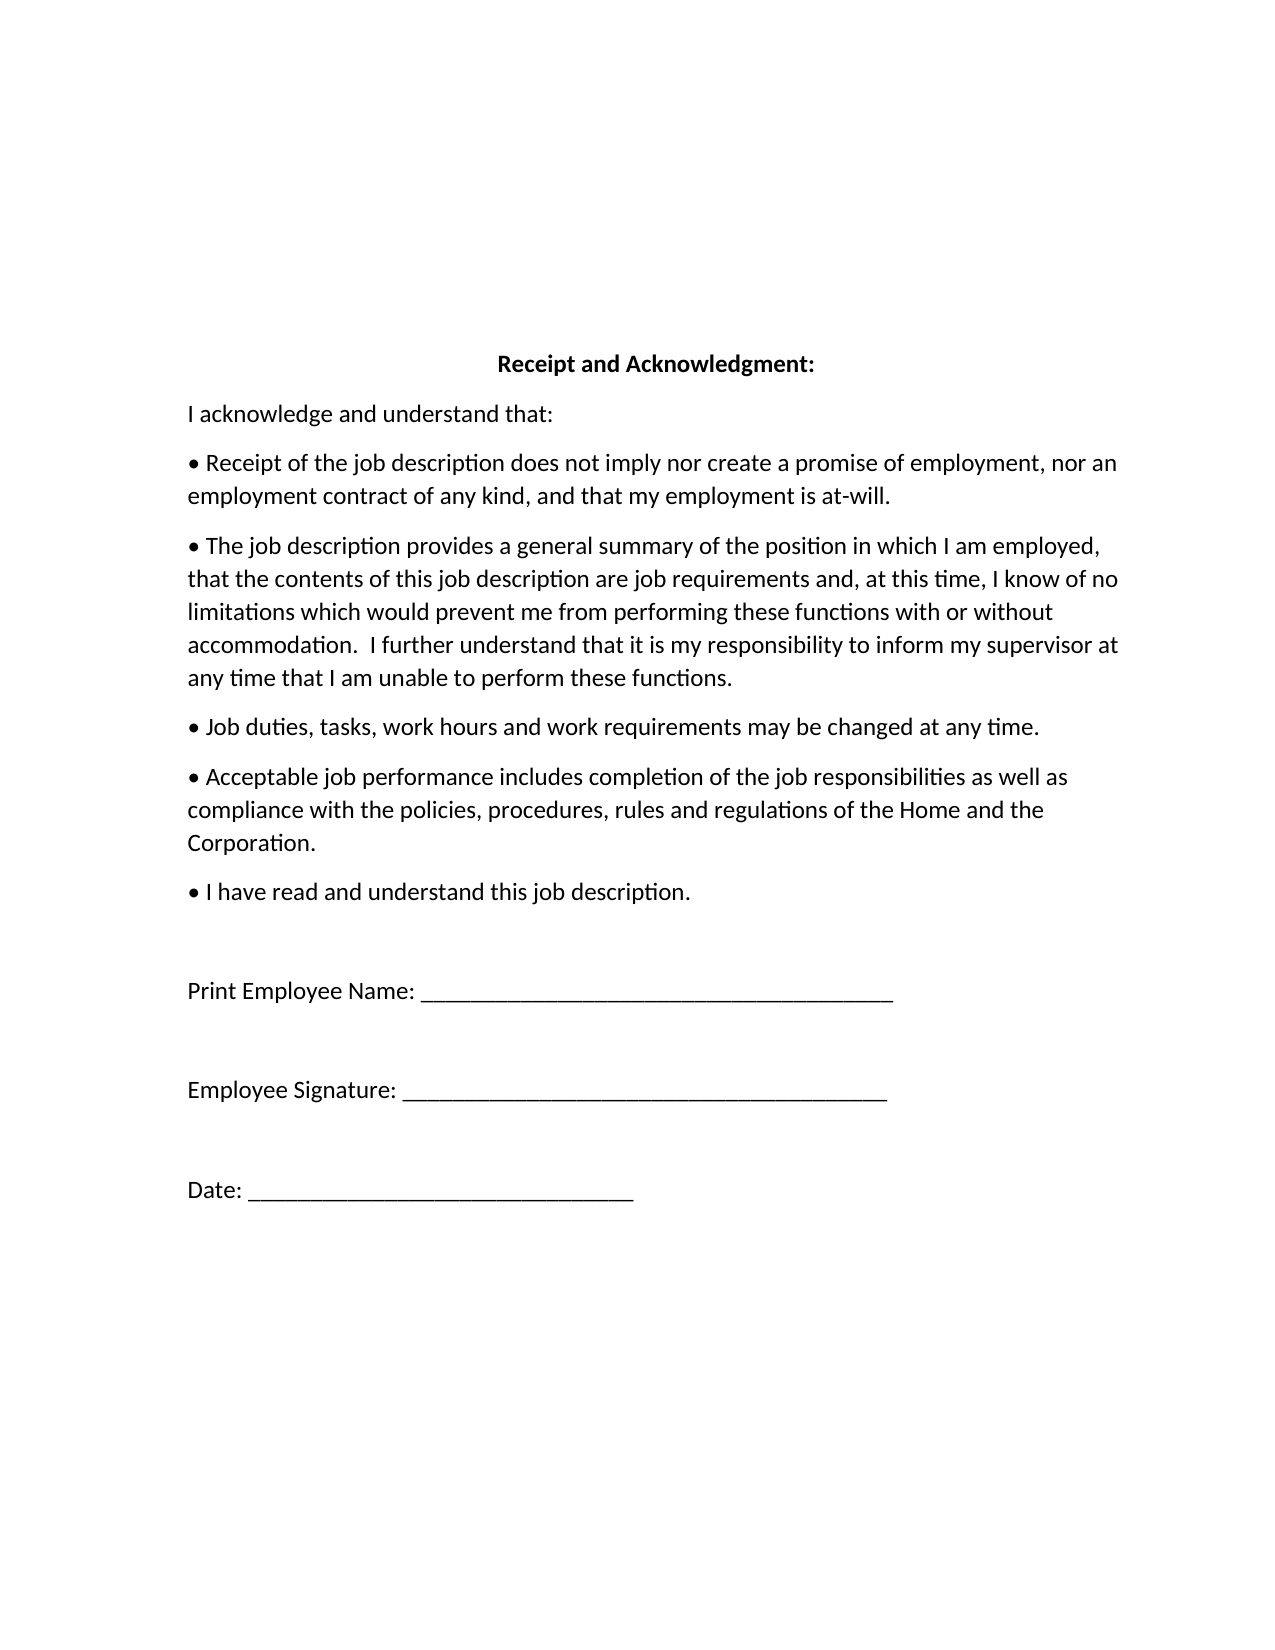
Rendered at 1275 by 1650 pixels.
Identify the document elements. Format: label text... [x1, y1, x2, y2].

text Date: _______________________________ [187, 1174, 1125, 1204]
text • I have read and understand this job description. [187, 876, 1125, 907]
text Employee Signature: _______________________________________ [187, 1074, 1125, 1105]
text Receipt and Acknowledgment: [187, 348, 1125, 379]
text Print Employee Name: ______________________________________ [187, 975, 1125, 1006]
text I acknowledge and understand that: [187, 398, 1125, 428]
text • Job duties, tasks, work hours and work requirements may be changed at any time. [187, 711, 1125, 742]
text • Acceptable job performance includes completion of the job responsibilities as well as compliance with the policies, procedures, rules and regulations of the Home and the Corporation. [187, 761, 1125, 857]
text • Receipt of the job description does not imply nor create a promise of employment, nor an employment contract of any kind, and that my employment is at-will. [187, 447, 1125, 511]
text • The job description provides a general summary of the position in which I am employed, that the contents of this job description are job requirements and, at this time, I know of no limitations which would prevent me from performing these functions with or without accommodation. I further understand that it is my responsibility to inform my supervisor at any time that I am unable to perform these functions. [187, 530, 1125, 692]
